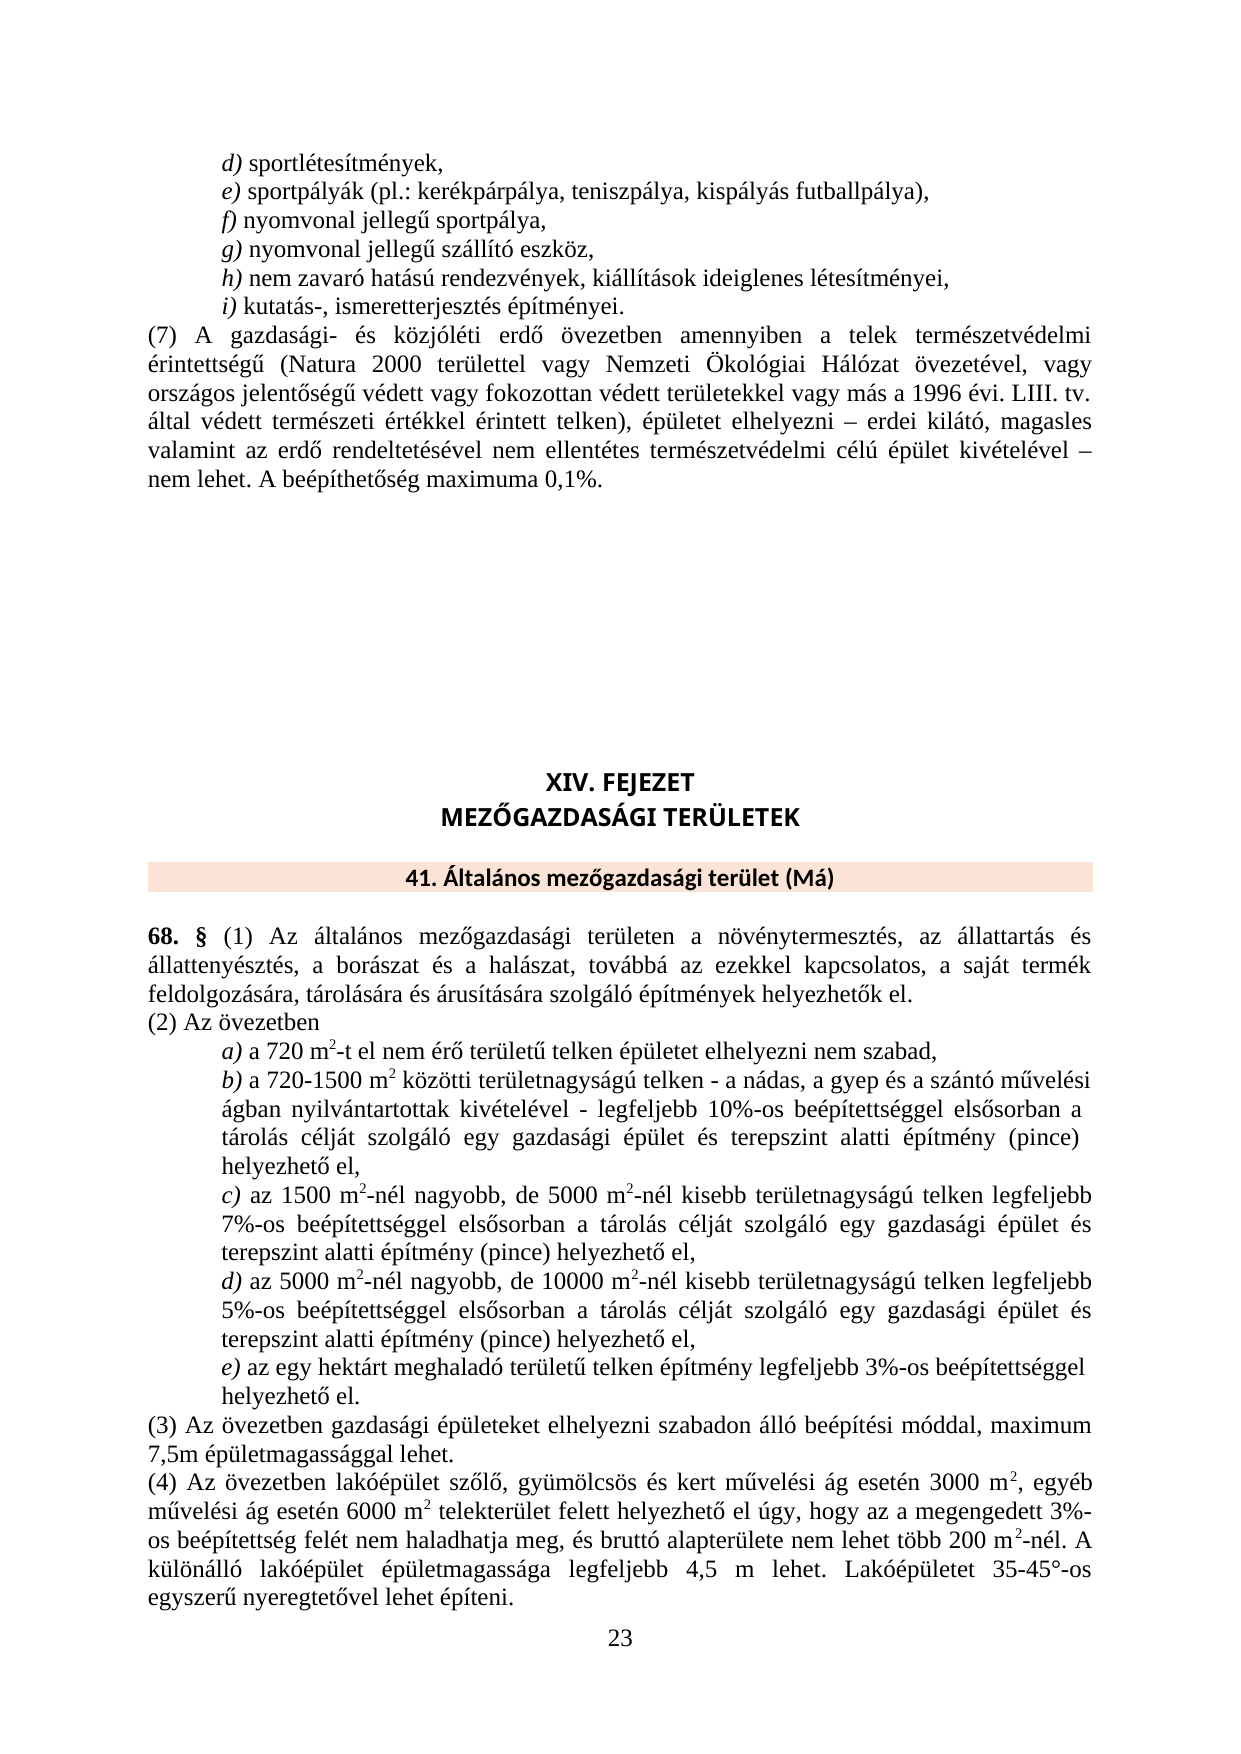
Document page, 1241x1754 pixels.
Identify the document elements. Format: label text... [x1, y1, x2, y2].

text f) nyomvonal jellegű sportpálya, [221, 205, 1093, 234]
text e) sportpályák (pl.: kerékpárpálya, teniszpálya, kispályás futballpálya), [221, 176, 1093, 205]
text (7) A gazdasági- és közjóléti erdő övezetben amennyiben a telek természetvédelmi érintettségű (Natura 2000 területtel vagy Nemzeti Ökológiai Hálózat övezetével, vagy országos jelentőségű védett vagy fokozottan védett területekkel vagy más a 1996 évi. LIII. tv. által védett természeti értékkel érintett telken), épületet elhelyezni – erdei kilátó, magasles valamint az erdő rendeltetésével nem ellentétes természetvédelmi célú épület kivételével – nem lehet. A beépíthetőség maximuma 0,1%. [148, 320, 1093, 493]
text g) nyomvonal jellegű szállító eszköz, [221, 234, 1093, 263]
text c) az 1500 m2-nél nagyobb, de 5000 m2-nél kisebb területnagyságú telken legfeljebb 7%-os beépítettséggel elsősorban a tárolás célját szolgáló egy gazdasági épület és terepszint alatti építmény (pince) helyezhető el, [221, 1180, 1093, 1266]
text a) a 720 m2-t el nem érő területű telken épületet elhelyezni nem szabad, [148, 1036, 1093, 1065]
text b) a 720-1500 m2 közötti területnagyságú telken - a nádas, a gyep és a szántó művelési ágban nyilvántartottak kivételével - legfeljebb 10%-os beépítettséggel elsősorban a tárolás célját szolgáló egy gazdasági épület és terepszint alatti építmény (pince) helyezhető el, [148, 1065, 1093, 1180]
text XIV. Fejezet [148, 765, 1093, 799]
text d) az 5000 m2-nél nagyobb, de 10000 m2-nél kisebb területnagyságú telken legfeljebb 5%-os beépítettséggel elsősorban a tárolás célját szolgáló egy gazdasági épület és terepszint alatti építmény (pince) helyezhető el, [221, 1266, 1093, 1352]
text e) az egy hektárt meghaladó területű telken építmény legfeljebb 3%-os beépítettséggel helyezhető el. [221, 1352, 1093, 1410]
text (3) Az övezetben gazdasági épületeket elhelyezni szabadon álló beépítési móddal, maximum 7,5m épületmagassággal lehet. [148, 1410, 1093, 1467]
text MEZŐGAZDASÁGI TERÜLETEK [148, 799, 1093, 833]
text (2) Az övezetben [148, 1007, 1093, 1036]
text d) sportlétesítmények, [221, 148, 1093, 176]
text (4) Az övezetben lakóépület szőlő, gyümölcsös és kert művelési ág esetén 3000 m2, egyéb művelési ág esetén 6000 m2 telekterület felett helyezhető el úgy, hogy az a megengedett 3%-os beépítettség felét nem haladhatja meg, és bruttó alapterülete nem lehet több 200 m2-nél. A különálló lakóépület épületmagassága legfeljebb 4,5 m lehet. Lakóépületet 35-45°-os egyszerű nyeregtetővel lehet építeni. [148, 1467, 1093, 1611]
text h) nem zavaró hatású rendezvények, kiállítások ideiglenes létesítményei, [221, 263, 1093, 291]
text 41. Általános mezőgazdasági terület (Má) [148, 862, 1093, 892]
text i) kutatás-, ismeretterjesztés építményei. [221, 291, 1093, 320]
text 68. § (1) Az általános mezőgazdasági területen a növénytermesztés, az állattartás és állattenyésztés, a borászat és a halászat, továbbá az ezekkel kapcsolatos, a saját termék feldolgozására, tárolására és árusítására szolgáló építmények helyezhetők el. [148, 921, 1093, 1007]
